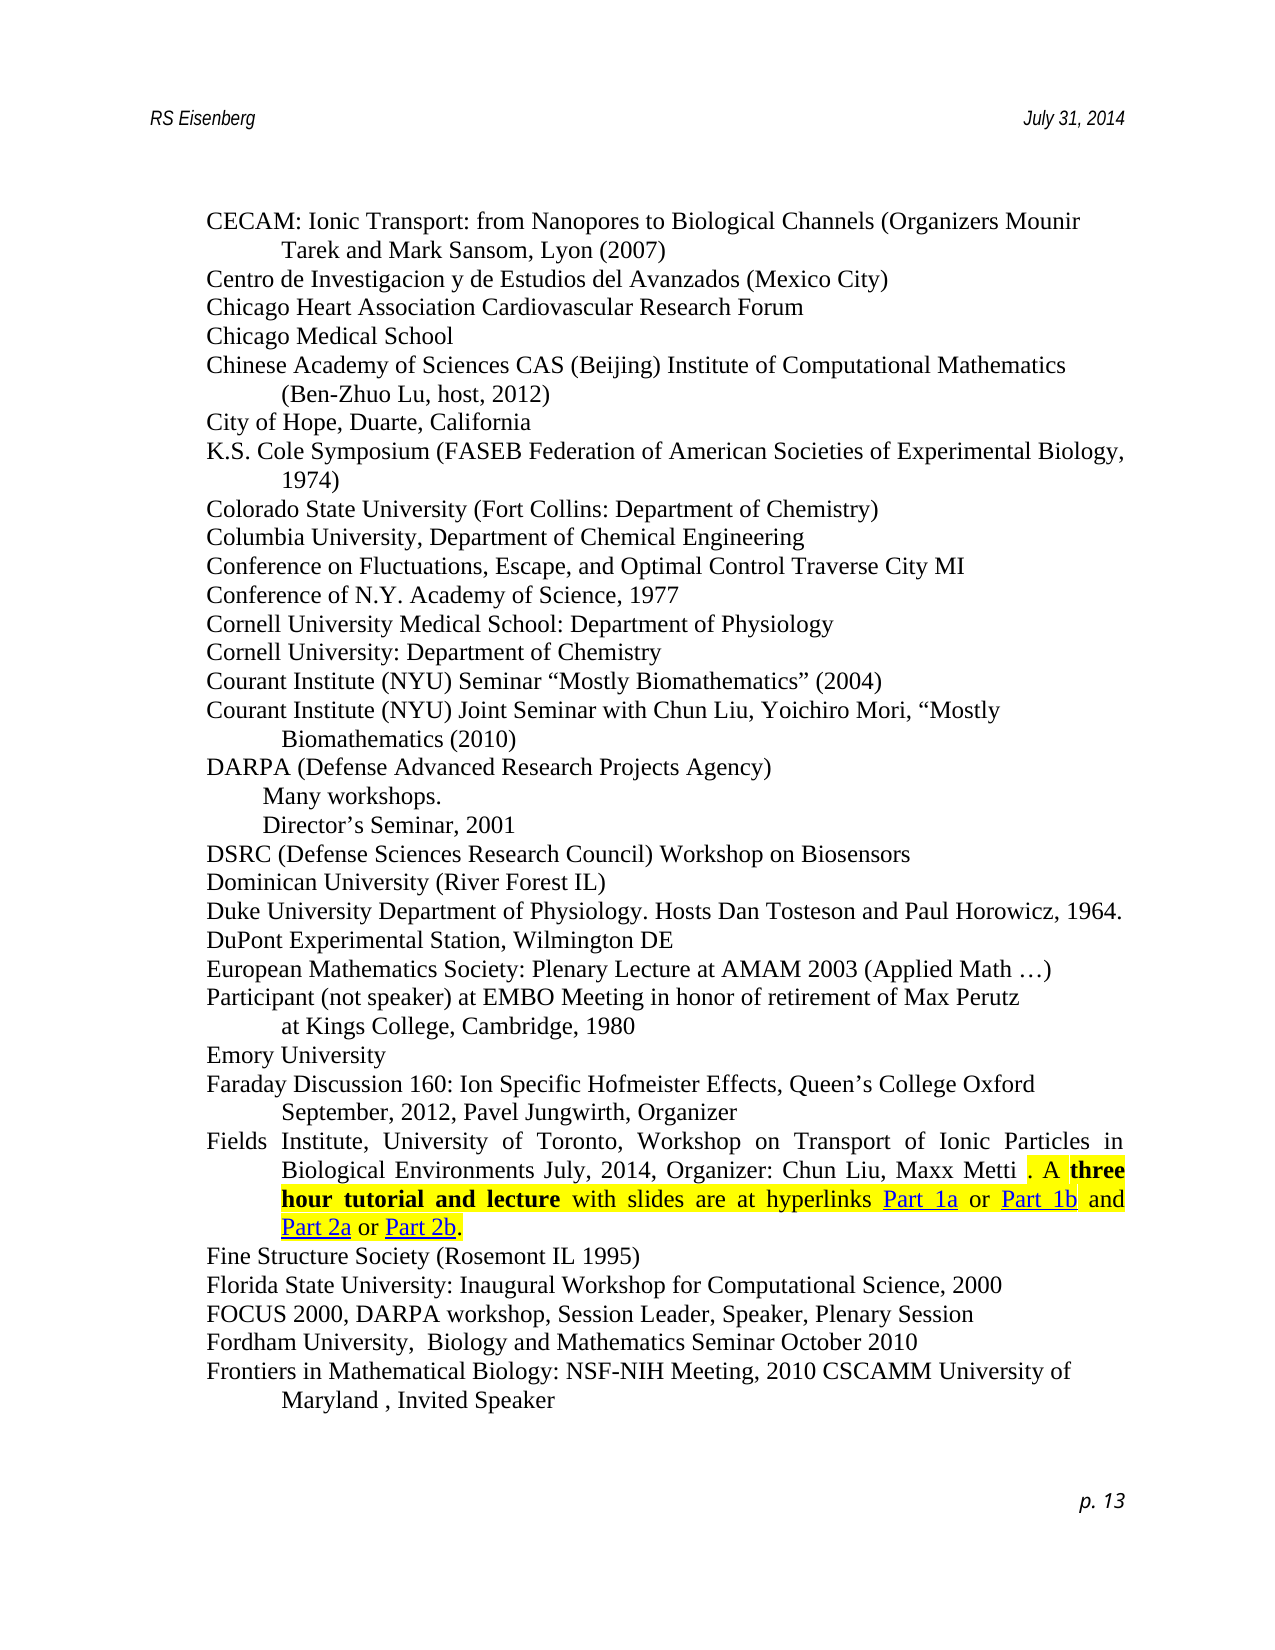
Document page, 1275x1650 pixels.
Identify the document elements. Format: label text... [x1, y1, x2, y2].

text Duke University Department of Physiology. Hosts Dan Tosteson and Paul Horowicz, 1964. [206, 896, 1125, 925]
text European Mathematics Society: Plenary Lecture at AMAM 2003 (Applied Math …) [206, 954, 1125, 982]
text Fordham University, Biology and Mathematics Seminar October 2010 [206, 1327, 1125, 1356]
text Cornell University: Department of Chemistry [206, 637, 1125, 666]
text Participant (not speaker) at EMBO Meeting in honor of retirement of Max Perutz at Kings College, Cambridge, 1980 [206, 982, 1125, 1040]
text Fields Institute, University of Toronto, Workshop on Transport of Ionic Particles in Biological Environments July, 2014, Organizer: Chun Liu, Maxx Metti . A three hour tutorial and lecture with slides are at hyperlinks Part 1a or Part 1b and Part 2a or Part 2b. [206, 1126, 1125, 1241]
text Faraday Discussion 160: Ion Specific Hofmeister Effects, Queen’s College Oxford September, 2012, Pavel Jungwirth, Organizer [206, 1069, 1125, 1126]
text Frontiers in Mathematical Biology: NSF-NIH Meeting, 2010 CSCAMM University of Maryland , Invited Speaker [206, 1356, 1125, 1414]
text Courant Institute (NYU) Seminar “Mostly Biomathematics” (2004) [206, 666, 1125, 695]
text Courant Institute (NYU) Joint Seminar with Chun Liu, Yoichiro Mori, “Mostly Biomathematics (2010) [206, 695, 1125, 752]
text Chicago Heart Association Cardiovascular Research Forum [206, 292, 1125, 321]
text Cornell University Medical School: Department of Physiology [206, 609, 1125, 637]
text DARPA (Defense Advanced Research Projects Agency) [206, 752, 1125, 781]
text Director’s Seminar, 2001 [206, 810, 1125, 839]
text Dominican University (River Forest IL) [206, 867, 1125, 896]
text K.S. Cole Symposium (FASEB Federation of American Societies of Experimental Biology, 1974) [206, 436, 1125, 494]
text Conference of N.Y. Academy of Science, 1977 [206, 580, 1125, 609]
text Centro de Investigacion y de Estudios del Avanzados (Mexico City) [206, 264, 1125, 292]
text DSRC (Defense Sciences Research Council) Workshop on Biosensors [206, 839, 1125, 867]
text Columbia University, Department of Chemical Engineering [206, 522, 1125, 551]
text Colorado State University (Fort Collins: Department of Chemistry) [206, 494, 1125, 522]
text Chinese Academy of Sciences CAS (Beijing) Institute of Computational Mathematics (Ben-Zhuo Lu, host, 2012) [206, 350, 1125, 407]
text City of Hope, Duarte, California [206, 407, 1125, 436]
text DuPont Experimental Station, Wilmington DE [206, 925, 1125, 954]
text Florida State University: Inaugural Workshop for Computational Science, 2000 [206, 1270, 1125, 1299]
text FOCUS 2000, DARPA workshop, Session Leader, Speaker, Plenary Session [206, 1299, 1125, 1327]
text Fine Structure Society (Rosemont IL 1995) [206, 1241, 1125, 1270]
text CECAM: Ionic Transport: from Nanopores to Biological Channels (Organizers Mounir Tarek and Mark Sansom, Lyon (2007) [206, 206, 1125, 264]
text Emory University [206, 1040, 1125, 1069]
text Chicago Medical School [206, 321, 1125, 350]
text Many workshops. [206, 781, 1125, 810]
text Conference on Fluctuations, Escape, and Optimal Control Traverse City MI [206, 551, 1125, 580]
